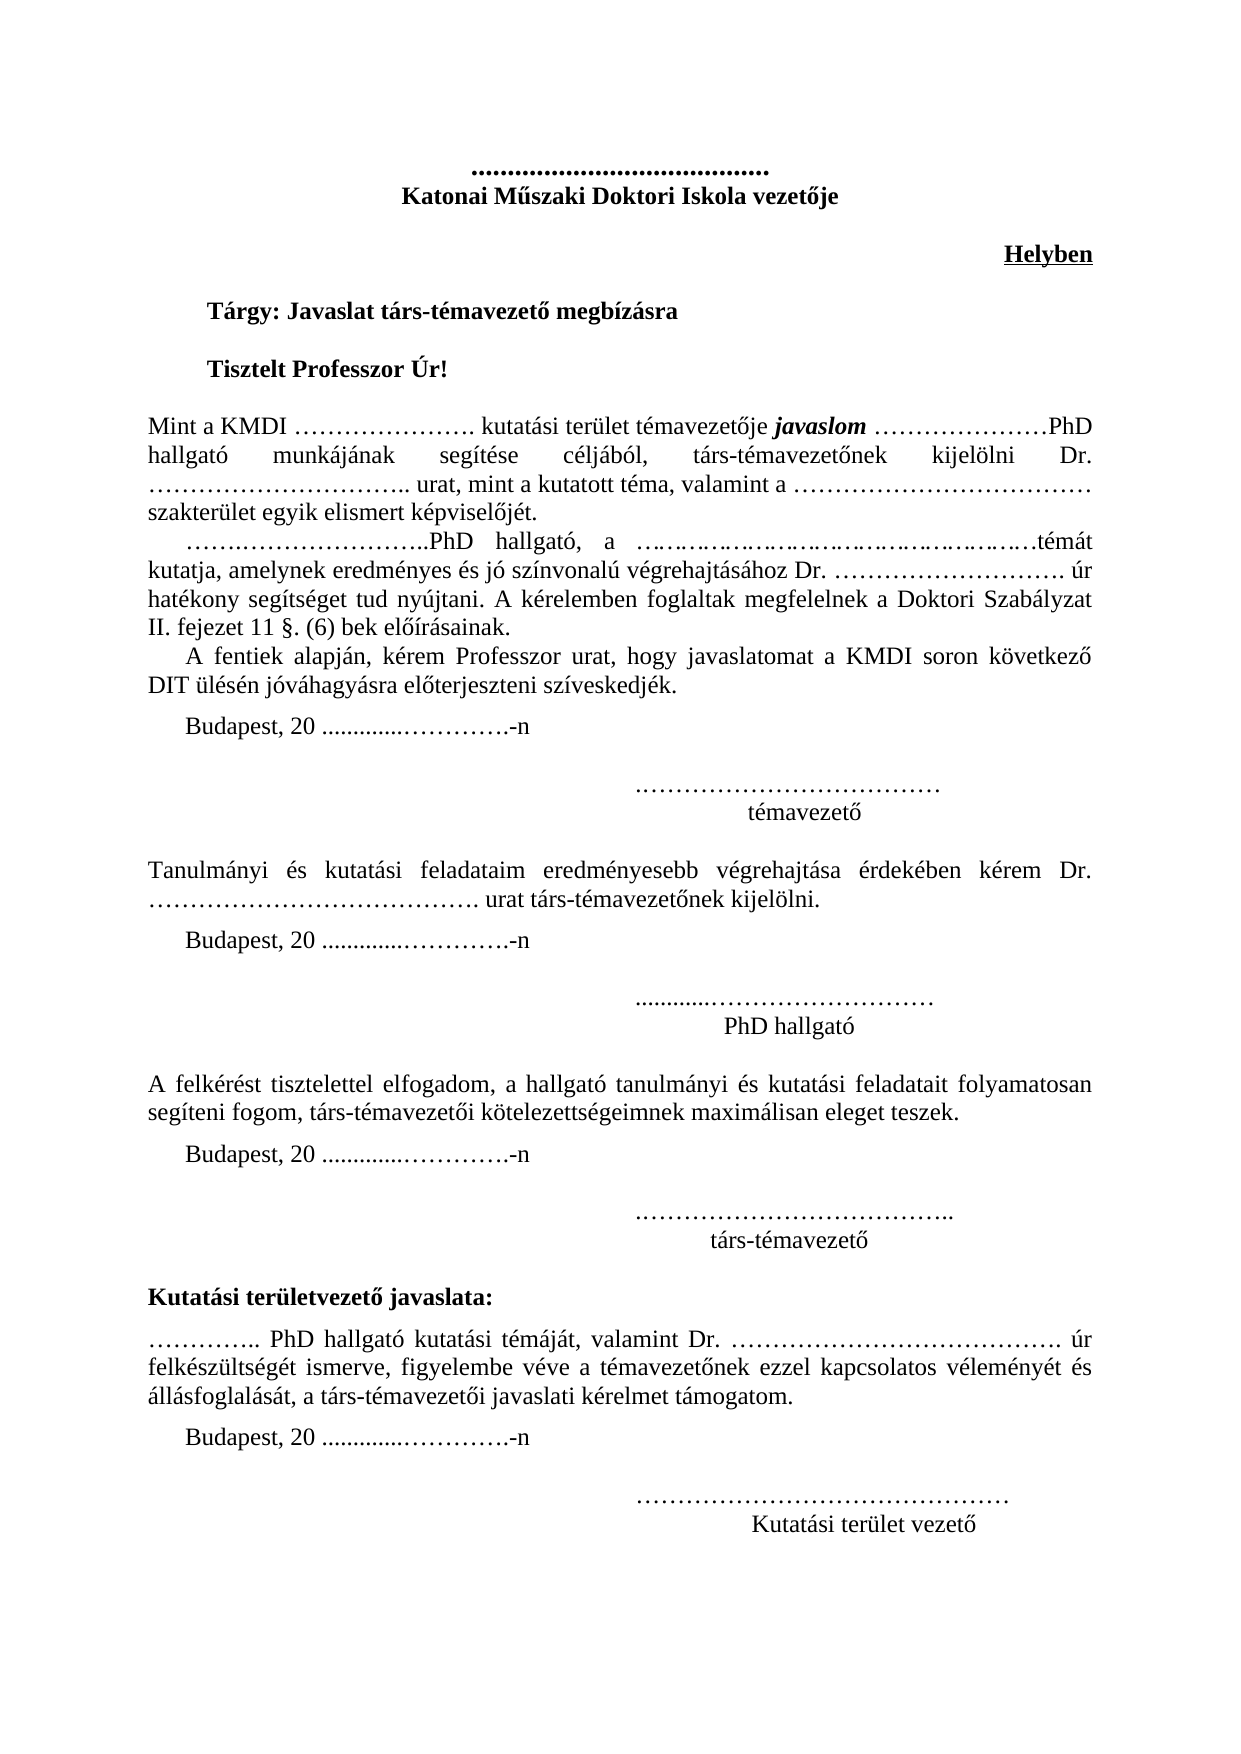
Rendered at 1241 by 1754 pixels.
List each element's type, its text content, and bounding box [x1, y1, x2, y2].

text ......................................... [148, 148, 1093, 181]
text ............……………………… [516, 982, 1093, 1011]
text Helyben [148, 239, 1093, 267]
text Tisztelt Professzor Úr! [207, 354, 1093, 382]
text A felkérést tisztelettel elfogadom, a hallgató tanulmányi és kutatási feladatait folyamatosan segíteni fogom, társ-témavezetői kötelezettségeimnek maximálisan eleget teszek. [148, 1069, 1093, 1126]
text A fentiek alapján, kérem Professzor urat, hogy javaslatomat a KMDI soron következő DIT ülésén jóváhagyásra előterjeszteni szíveskedjék. [148, 641, 1093, 699]
text Kutatási területvezető javaslata: [148, 1282, 1093, 1311]
text Kutatási terület vezető [148, 1509, 1093, 1537]
text Mint a KMDI …………………. kutatási terület témavezetője javaslom …………………PhD hallgató munkájának segítése céljából, társ-témavezetőnek kijelölni Dr. ………………………….. urat, mint a kutatott téma, valamint a ……………………………… szakterület egyik elismert képviselőjét. [148, 411, 1093, 526]
text .……………………………… [148, 769, 1093, 797]
text …….…………………..PhD hallgató, a ………………………………………………témát kutatja, amelynek eredményes és jó színvonalú végrehajtásához Dr. ………………………. úr hatékony segítséget tud nyújtani. A kérelemben foglaltak megfelelnek a Doktori Szabályzat II. fejezet 11 §. (6) bek előírásainak. [148, 526, 1093, 641]
text ………….. PhD hallgató kutatási témáját, valamint Dr. …………………………………. úr felkészültségét ismerve, figyelembe véve a témavezetőnek ezzel kapcsolatos véleményét és állásfoglalását, a társ-témavezetői javaslati kérelmet támogatom. [148, 1324, 1093, 1410]
text Budapest, 20 .............………….-n [148, 925, 1093, 954]
text Budapest, 20 .............………….-n [148, 1139, 1093, 1167]
text PhD hallgató [516, 1011, 1093, 1040]
text Budapest, 20 .............………….-n [148, 711, 1093, 740]
text társ-témavezető [710, 1225, 1093, 1254]
text Katonai Műszaki Doktori Iskola vezetője [148, 181, 1093, 210]
text témavezető [148, 797, 1093, 826]
text .……………………………….. [148, 1196, 1093, 1225]
text Tárgy: Javaslat társ-témavezető megbízásra [148, 296, 1093, 325]
text ……………………………………… [250, 1480, 1093, 1509]
text Tanulmányi és kutatási feladataim eredményesebb végrehajtása érdekében kérem Dr. …………………………………. urat társ-témavezetőnek kijelölni. [148, 855, 1093, 912]
text Budapest, 20 .............………….-n [148, 1422, 1093, 1451]
